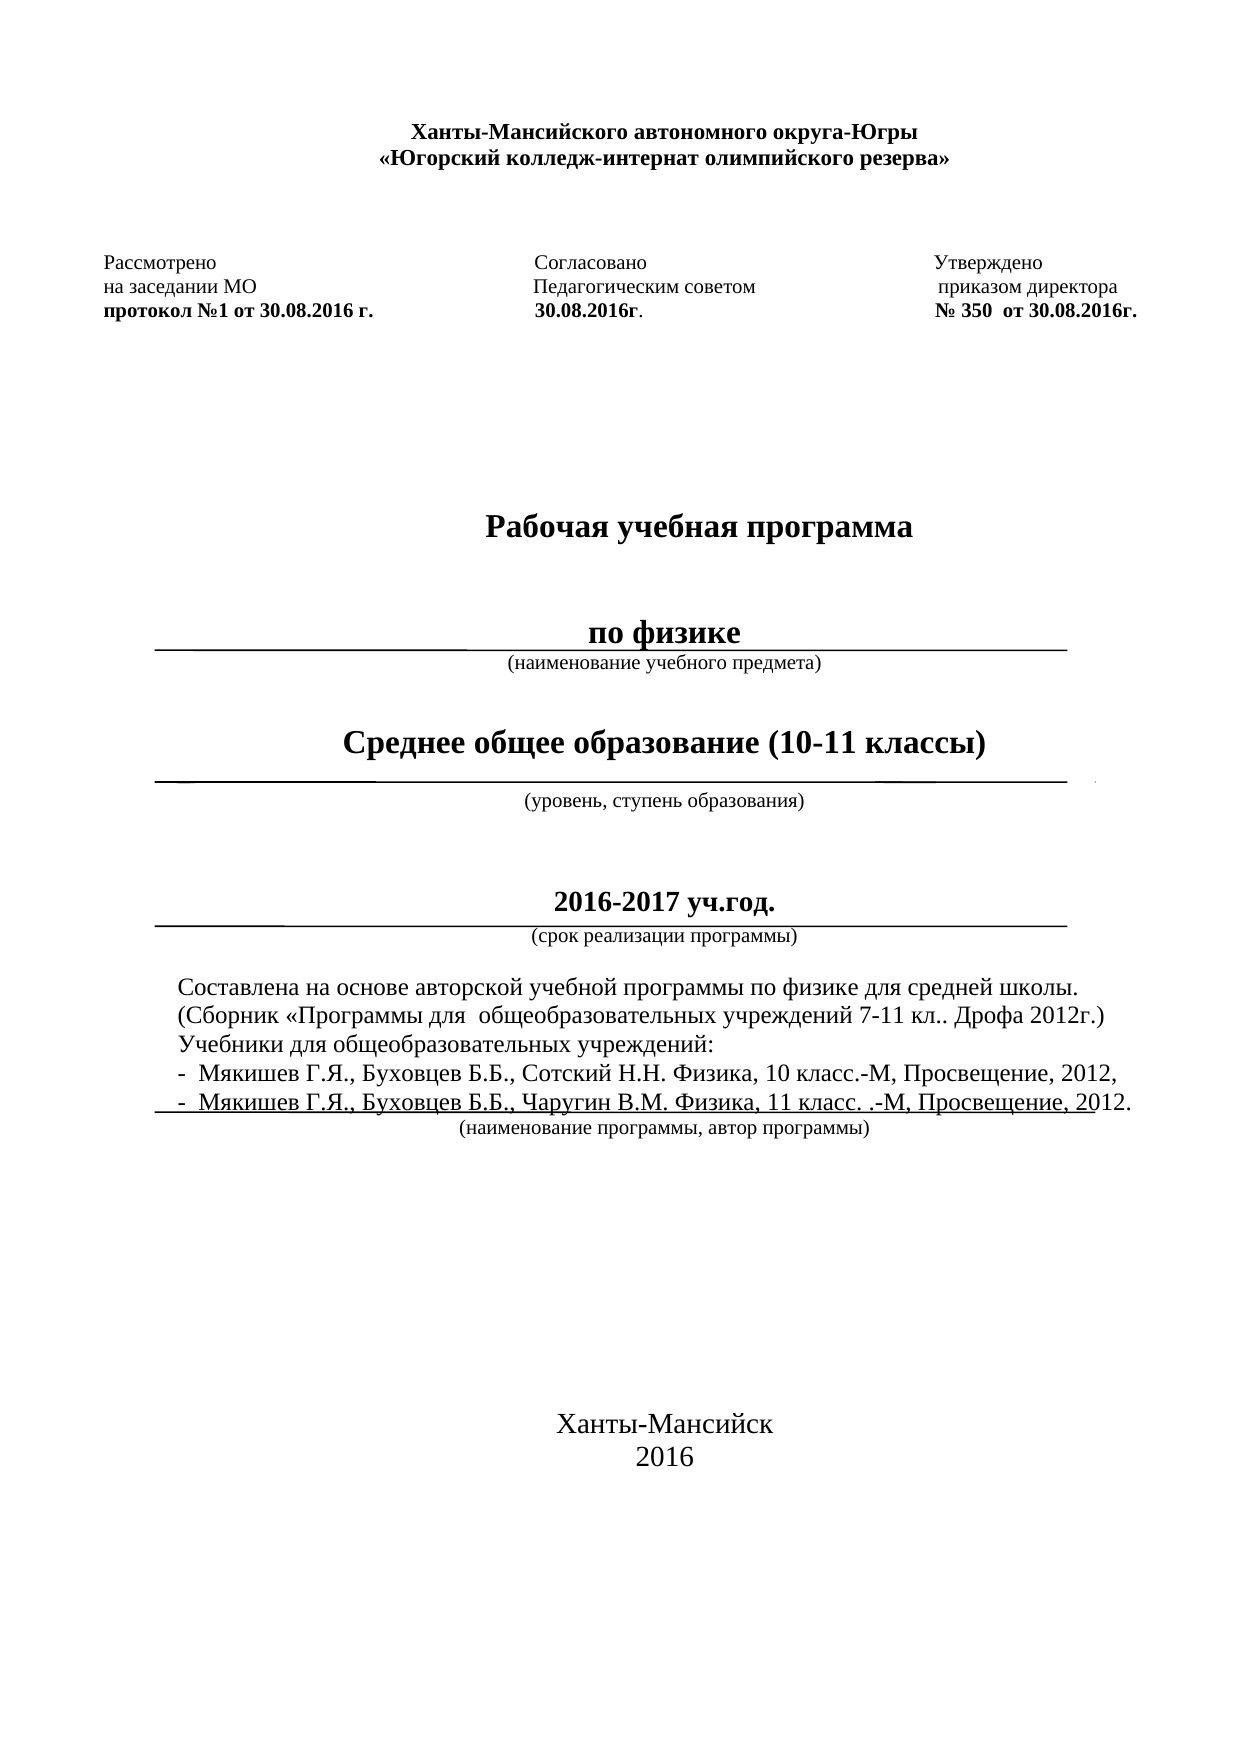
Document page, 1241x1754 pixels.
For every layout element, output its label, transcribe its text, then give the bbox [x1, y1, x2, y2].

text Ханты-Мансийского автономного округа-Югры [177, 118, 1152, 144]
text - Мякишев Г.Я., Буховцев Б.Б., Чаругин В.М. Физика, 11 класс. .-М, Просвещение, 2012. [177, 1087, 1152, 1115]
text на заседании МО Педагогическим советом приказом директора [103, 274, 1152, 298]
text (срок реализации программы) [177, 923, 1152, 947]
text (уровень, ступень образования) [177, 788, 1152, 812]
text Учебники для общеобразовательных учреждений: [177, 1029, 1152, 1058]
text Ханты-Мансийск [177, 1406, 1152, 1439]
text 2016-2017 уч.год. [177, 884, 1152, 918]
text (наименование учебного предмета) [177, 650, 1152, 674]
text (наименование программы, автор программы) [177, 1115, 1152, 1139]
text Рабочая учебная программа [88, 507, 1152, 545]
text Среднее общее образование (10-11 классы) [177, 723, 1152, 761]
text по физике [177, 612, 1152, 650]
text (Сборник «Программы для общеобразовательных учреждений 7-11 кл.. Дрофа 2012г.) [177, 1000, 1152, 1029]
text протокол №1 от 30.08.2016 г. 30.08.2016г. № 350 от 30.08.2016г. [103, 298, 1152, 322]
text 2016 [177, 1439, 1152, 1473]
text - Мякишев Г.Я., Буховцев Б.Б., Сотский Н.Н. Физика, 10 класс.-М, Просвещение, 2012, [177, 1058, 1152, 1087]
text Составлена на основе авторской учебной программы по физике для средней школы. [177, 972, 1152, 1000]
text Рассмотрено Согласовано Утверждено [103, 250, 1152, 274]
text «Югорский колледж-интернат олимпийского резерва» [177, 144, 1152, 171]
